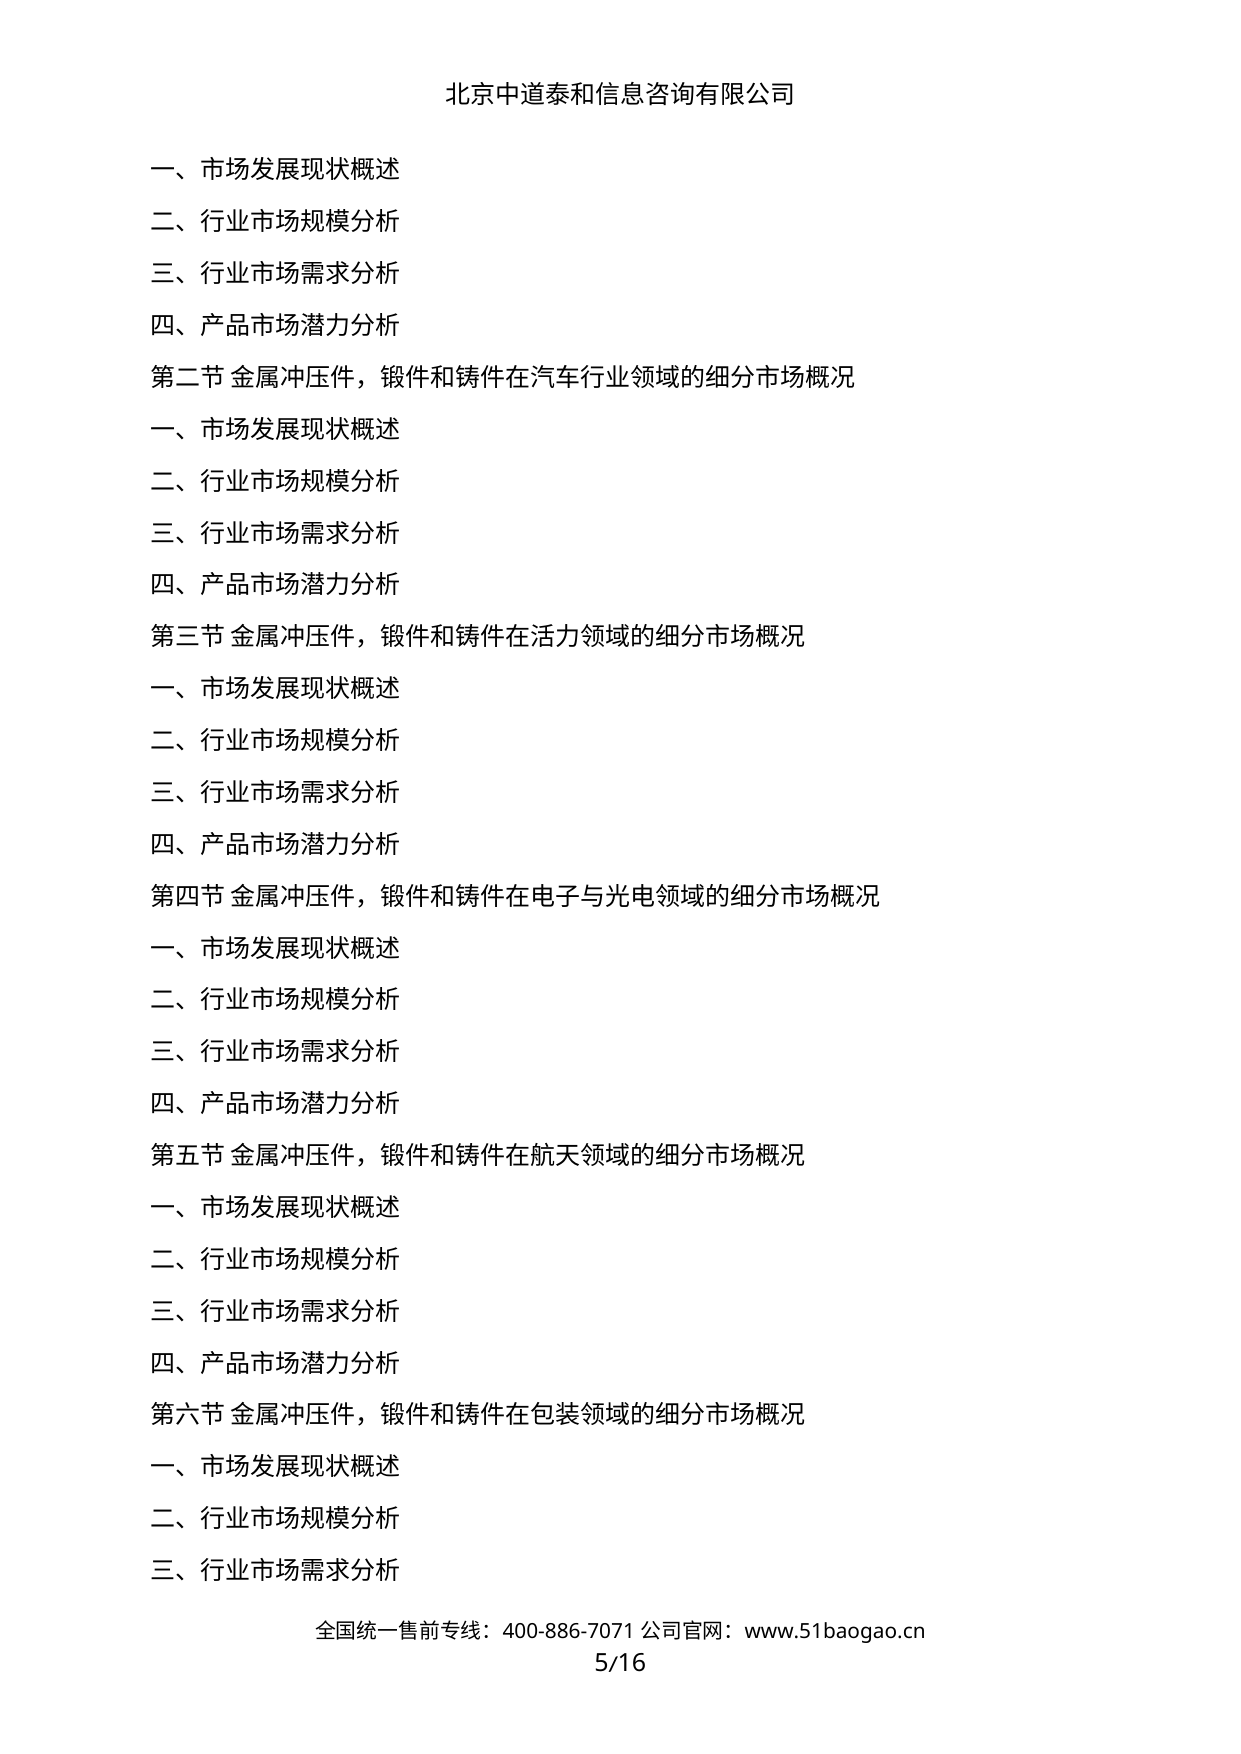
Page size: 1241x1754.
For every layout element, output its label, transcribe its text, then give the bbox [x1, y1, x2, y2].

text 第五节 金属冲压件，锻件和铸件在航天领域的细分市场概况 [150, 1136, 1090, 1172]
text 第六节 金属冲压件，锻件和铸件在包装领域的细分市场概况 [150, 1395, 1090, 1431]
text 二、行业市场规模分析 [150, 1499, 1090, 1535]
text 一、市场发展现状概述 [150, 669, 1090, 705]
text 一、市场发展现状概述 [150, 928, 1090, 964]
text 三、行业市场需求分析 [150, 254, 1090, 290]
text 第二节 金属冲压件，锻件和铸件在汽车行业领域的细分市场概况 [150, 357, 1090, 394]
text 四、产品市场潜力分析 [150, 1343, 1090, 1379]
text 二、行业市场规模分析 [150, 1239, 1090, 1276]
text 二、行业市场规模分析 [150, 980, 1090, 1016]
text 二、行业市场规模分析 [150, 461, 1090, 497]
text 三、行业市场需求分析 [150, 772, 1090, 809]
text 三、行业市场需求分析 [150, 1551, 1090, 1587]
text 第四节 金属冲压件，锻件和铸件在电子与光电领域的细分市场概况 [150, 876, 1090, 912]
text 一、市场发展现状概述 [150, 1187, 1090, 1224]
text 一、市场发展现状概述 [150, 1447, 1090, 1483]
text 四、产品市场潜力分析 [150, 1084, 1090, 1120]
text 四、产品市场潜力分析 [150, 306, 1090, 342]
text 四、产品市场潜力分析 [150, 824, 1090, 861]
text 一、市场发展现状概述 [150, 150, 1090, 186]
text 三、行业市场需求分析 [150, 513, 1090, 549]
text 一、市场发展现状概述 [150, 409, 1090, 446]
text 三、行业市场需求分析 [150, 1032, 1090, 1068]
text 二、行业市场规模分析 [150, 202, 1090, 238]
text 二、行业市场规模分析 [150, 721, 1090, 757]
text 三、行业市场需求分析 [150, 1291, 1090, 1327]
text 四、产品市场潜力分析 [150, 565, 1090, 601]
text 第三节 金属冲压件，锻件和铸件在活力领域的细分市场概况 [150, 617, 1090, 653]
